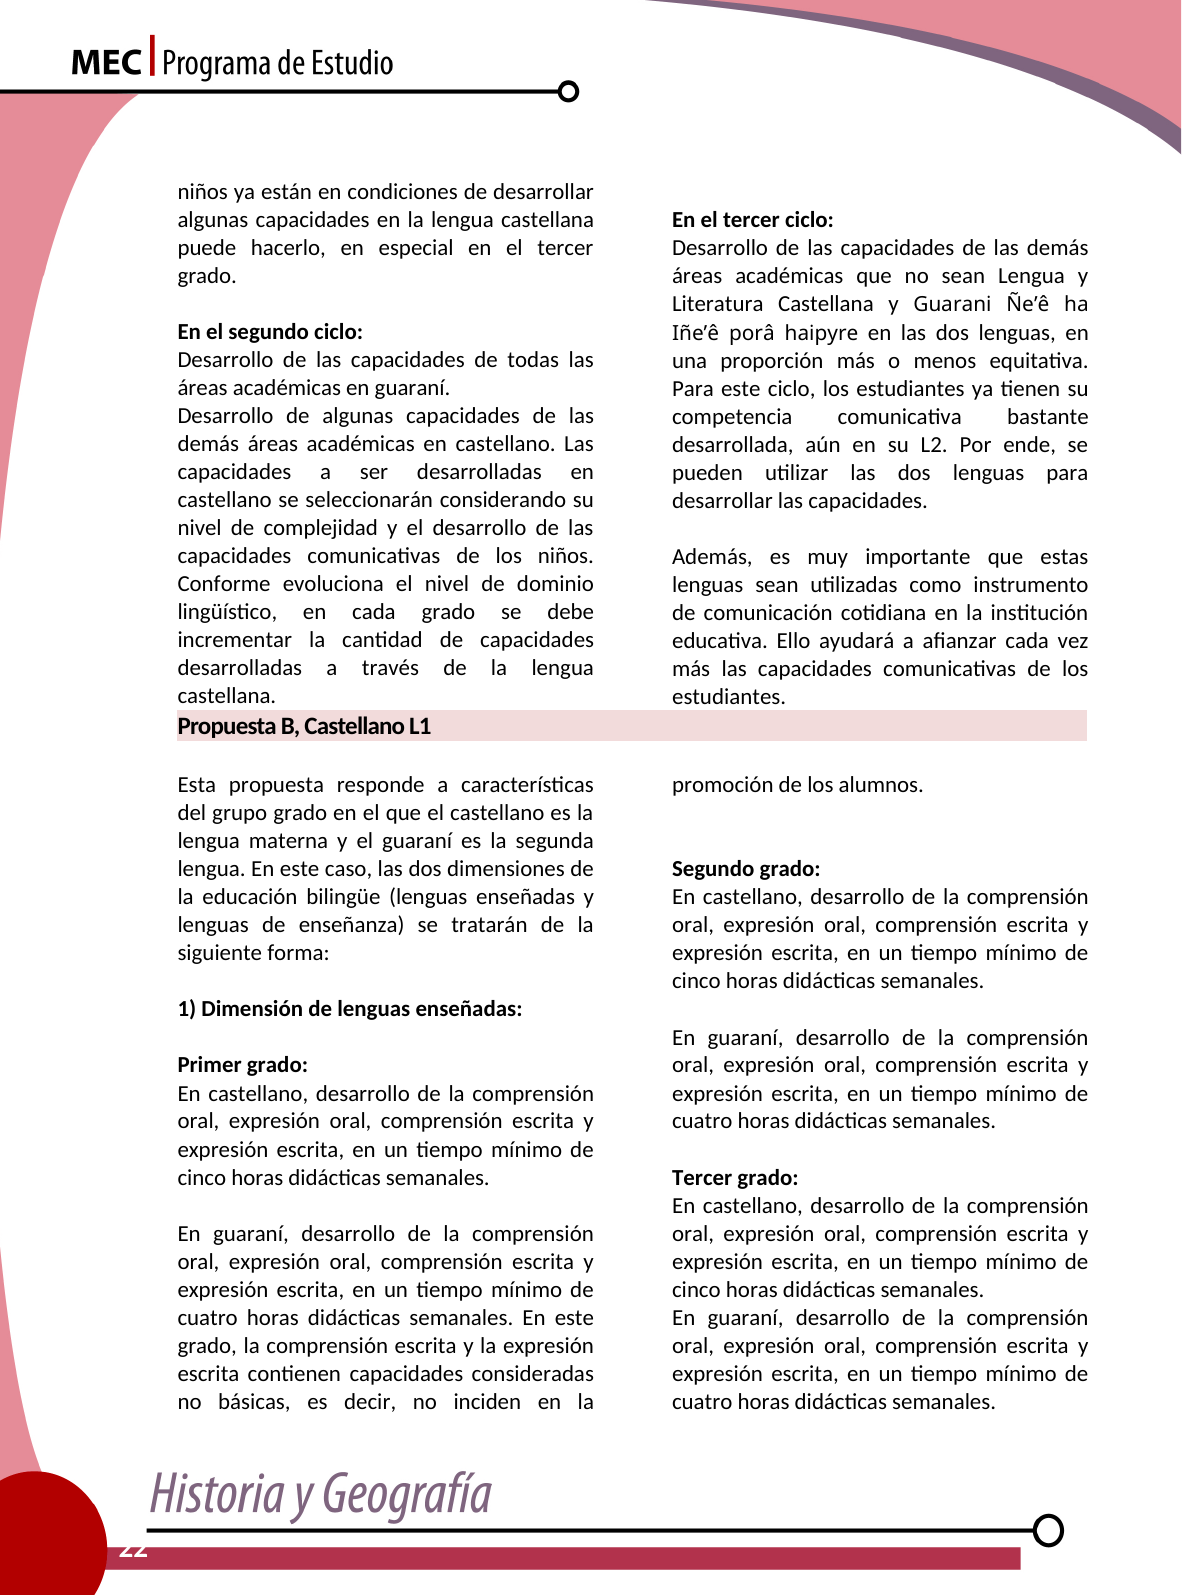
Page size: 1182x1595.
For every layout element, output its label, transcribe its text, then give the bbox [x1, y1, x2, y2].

text En guaraní, desarrollo de la comprensión oral, expresión oral, comprensión escrita y expresión escrita, en un tiempo mínimo de cuatro horas didácticas semanales. En este grado, la comprensión escrita y la expresión escrita contienen capacidades consideradas no básicas, es decir, no inciden en la promoción de los alumnos. [177, 1219, 594, 1415]
text Propuesta B, Castellano L1 [177, 710, 1087, 741]
text En el tercer ciclo: [672, 205, 1089, 233]
text Tercer grado: [672, 1163, 1089, 1191]
text Segundo grado: [672, 854, 1089, 882]
text Desarrollo de las capacidades de las demás áreas académicas que no sean Lengua y Literatura Castellana y Guarani Ñe’ê ha Iñe’ê porâ haipyre en las dos lenguas, en una proporción más o menos equitativa. Para este ciclo, los estudiantes ya tienen su competencia comunicativa bastante desarrollada, aún en su L2. Por ende, se pueden utilizar las dos lenguas para desarrollar las capacidades. [672, 233, 1089, 514]
text En el segundo ciclo: [177, 317, 594, 345]
text Esta propuesta responde a características del grupo grado en el que el castellano es la lengua materna y el guaraní es la segunda lengua. En este caso, las dos dimensiones de la educación bilingüe (lenguas enseñadas y lenguas de enseñanza) se tratarán de la siguiente forma: [177, 770, 594, 967]
text Además, es muy importante que estas lenguas sean utilizadas como instrumento de comunicación cotidiana en la institución educativa. Ello ayudará a afianzar cada vez más las capacidades comunicativas de los estudiantes. [672, 542, 1089, 710]
text 1) Dimensión de lenguas enseñadas: [177, 994, 594, 1023]
text Desarrollo de algunas capacidades de las demás áreas académicas en castellano. Las capacidades a ser desarrolladas en castellano se seleccionarán considerando su nivel de complejidad y el desarrollo de las capacidades comunicativas de los niños. Conforme evoluciona el nivel de dominio lingüístico, en cada grado se debe incrementar la cantidad de capacidades desarrolladas a través de la lengua castellana. [177, 401, 594, 709]
picture [0, 0, 1182, 1595]
text Desarrollo de las capacidades de todas las áreas académicas en guaraní. [177, 345, 594, 401]
text Primer grado: [177, 1051, 594, 1079]
